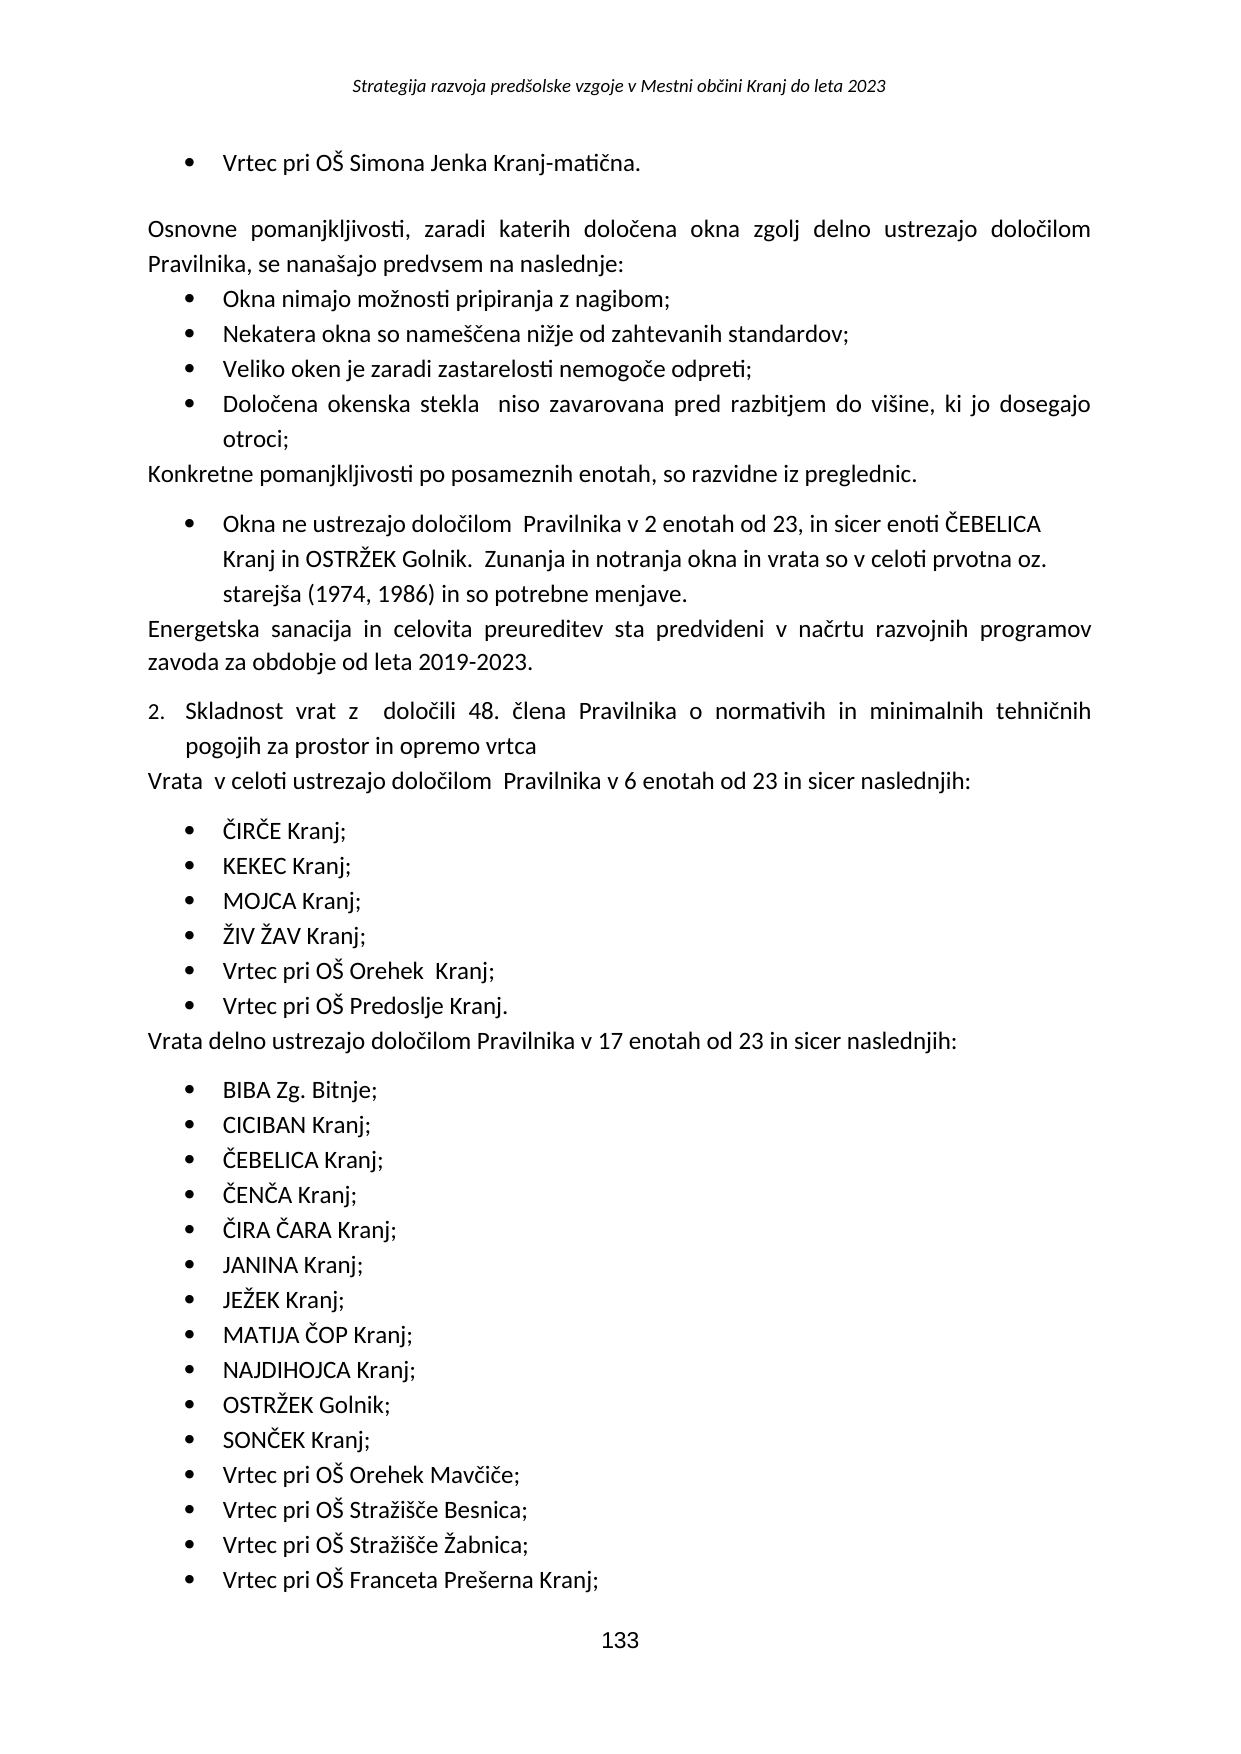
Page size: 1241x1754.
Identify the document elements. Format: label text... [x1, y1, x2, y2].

list Okna nimajo možnosti pripiranja z nagibom; [185, 283, 1093, 314]
list Vrtec pri OŠ Predoslje Kranj. [185, 990, 1093, 1020]
list OSTRŽEK Golnik; [185, 1389, 1093, 1420]
text Konkretne pomanjkljivosti po posameznih enotah, so razvidne iz preglednic. [148, 458, 1093, 489]
list Določena okenska stekla niso zavarovana pred razbitjem do višine, ki jo dosegajo otroci; [185, 388, 1093, 454]
list Vrtec pri OŠ Orehek Mavčiče; [185, 1459, 1093, 1490]
list Okna ne ustrezajo določilom Pravilnika v 2 enotah od 23, in sicer enoti ČEBELICA Kranj in OSTRŽEK Golnik. Zunanja in notranja okna in vrata so v celoti prvotna oz. starejša (1974, 1986) in so potrebne menjave. [185, 508, 1093, 608]
list Vrtec pri OŠ Stražišče Besnica; [185, 1494, 1093, 1525]
list ČIRČE Kranj; [185, 815, 1093, 845]
list ŽIV ŽAV Kranj; [185, 920, 1093, 950]
list ČIRA ČARA Kranj; [185, 1214, 1093, 1245]
text Energetska sanacija in celovita preureditev sta predvideni v načrtu razvojnih programov zavoda za obdobje od leta 2019-2023. [148, 613, 1093, 676]
list BIBA Zg. Bitnje; [185, 1074, 1093, 1105]
list NAJDIHOJCA Kranj; [185, 1354, 1093, 1385]
list Vrtec pri OŠ Franceta Prešerna Kranj; [185, 1564, 1093, 1595]
list MOJCA Kranj; [185, 885, 1093, 915]
list Veliko oken je zaradi zastarelosti nemogoče odpreti; [185, 353, 1093, 384]
text Osnovne pomanjkljivosti, zaradi katerih določena okna zgolj delno ustrezajo določilom Pravilnika, se nanašajo predvsem na naslednje: [148, 213, 1093, 279]
list ČEBELICA Kranj; [185, 1144, 1093, 1175]
list Skladnost vrat z določili 48. člena Pravilnika o normativih in minimalnih tehničnih pogojih za prostor in opremo vrtca [148, 695, 1093, 761]
list CICIBAN Kranj; [185, 1109, 1093, 1140]
text Vrata v celoti ustrezajo določilom Pravilnika v 6 enotah od 23 in sicer naslednjih: [148, 765, 1093, 796]
text Vrata delno ustrezajo določilom Pravilnika v 17 enotah od 23 in sicer naslednjih: [148, 1025, 1093, 1055]
list MATIJA ČOP Kranj; [185, 1319, 1093, 1350]
list Vrtec pri OŠ Orehek Kranj; [185, 955, 1093, 985]
list ČENČA Kranj; [185, 1179, 1093, 1210]
list JEŽEK Kranj; [185, 1284, 1093, 1315]
list Vrtec pri OŠ Stražišče Žabnica; [185, 1529, 1093, 1560]
list KEKEC Kranj; [185, 850, 1093, 880]
list Nekatera okna so nameščena nižje od zahtevanih standardov; [185, 318, 1093, 349]
list Vrtec pri OŠ Simona Jenka Kranj-matična. [185, 148, 1093, 178]
list JANINA Kranj; [185, 1249, 1093, 1280]
list SONČEK Kranj; [185, 1424, 1093, 1455]
